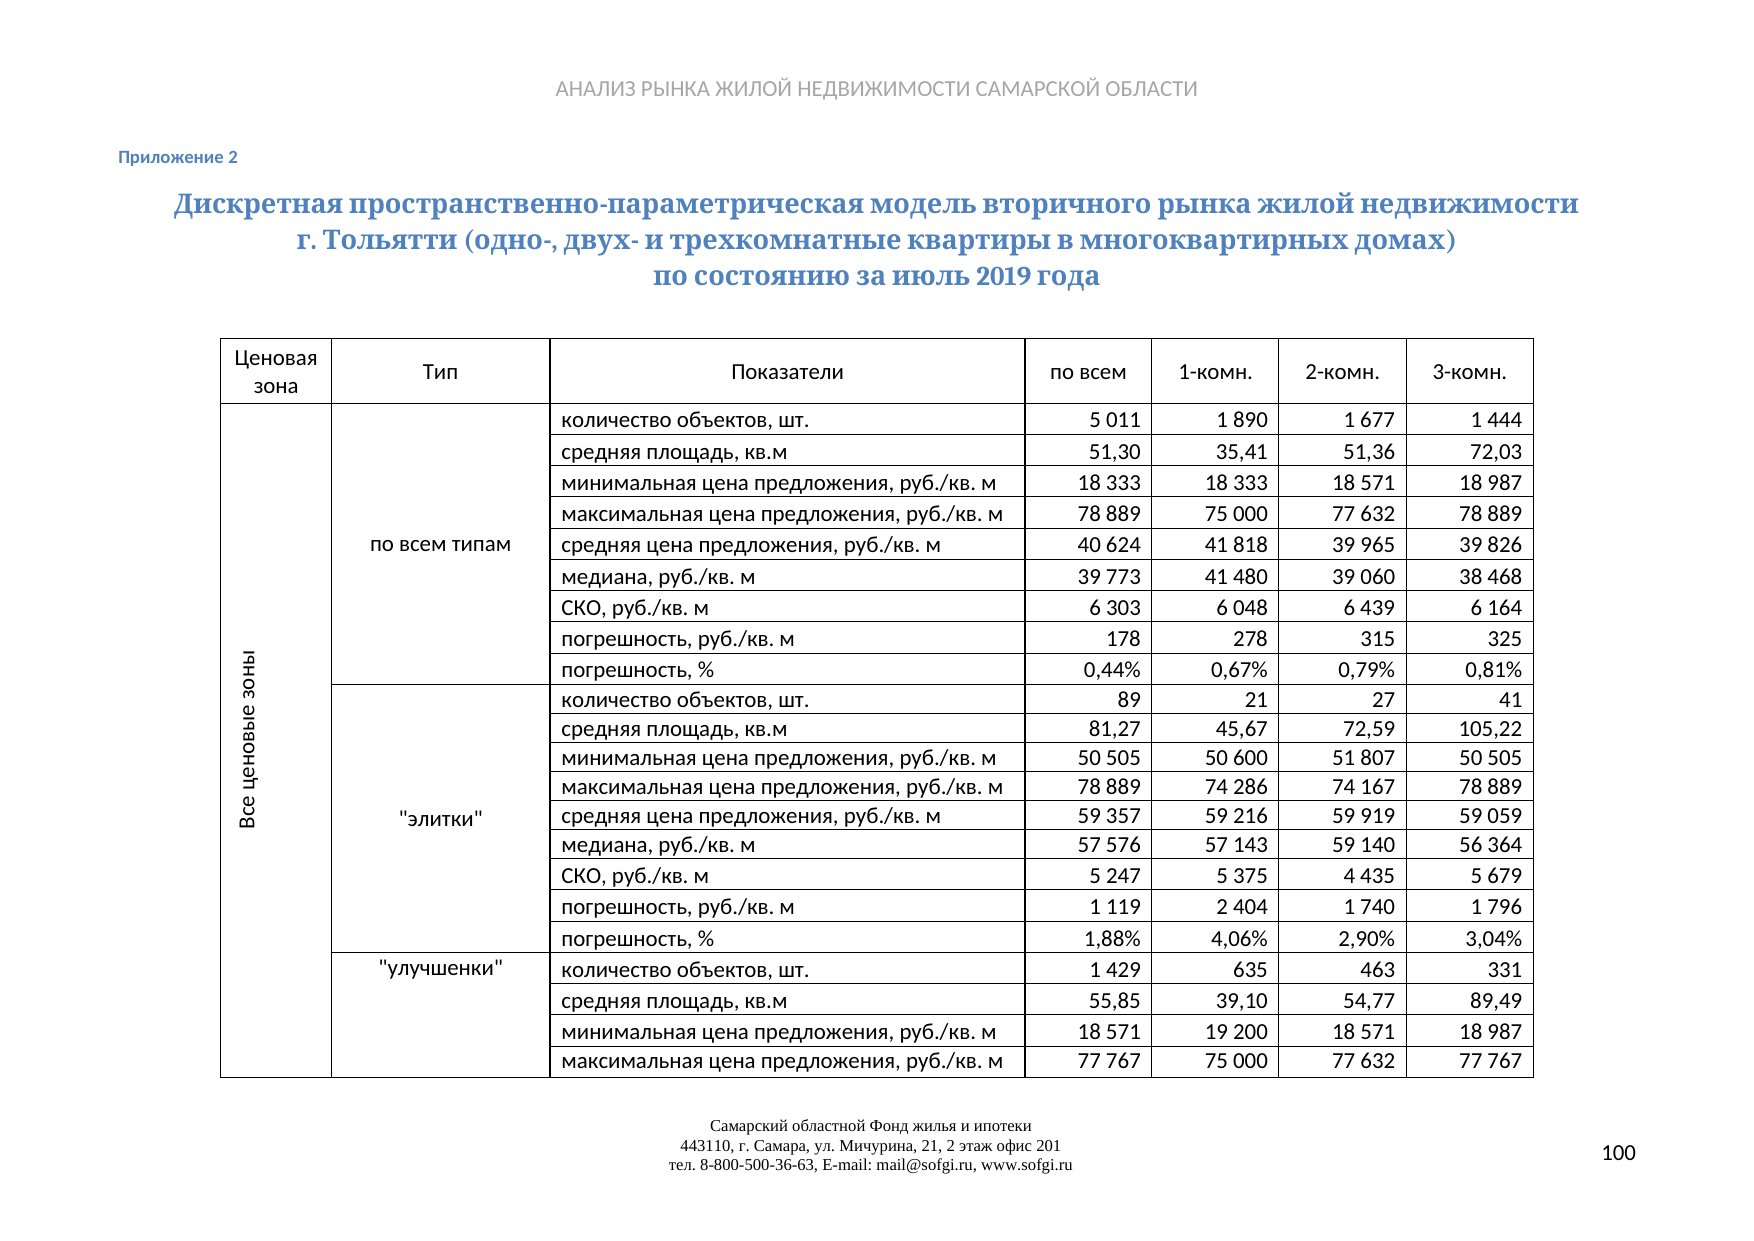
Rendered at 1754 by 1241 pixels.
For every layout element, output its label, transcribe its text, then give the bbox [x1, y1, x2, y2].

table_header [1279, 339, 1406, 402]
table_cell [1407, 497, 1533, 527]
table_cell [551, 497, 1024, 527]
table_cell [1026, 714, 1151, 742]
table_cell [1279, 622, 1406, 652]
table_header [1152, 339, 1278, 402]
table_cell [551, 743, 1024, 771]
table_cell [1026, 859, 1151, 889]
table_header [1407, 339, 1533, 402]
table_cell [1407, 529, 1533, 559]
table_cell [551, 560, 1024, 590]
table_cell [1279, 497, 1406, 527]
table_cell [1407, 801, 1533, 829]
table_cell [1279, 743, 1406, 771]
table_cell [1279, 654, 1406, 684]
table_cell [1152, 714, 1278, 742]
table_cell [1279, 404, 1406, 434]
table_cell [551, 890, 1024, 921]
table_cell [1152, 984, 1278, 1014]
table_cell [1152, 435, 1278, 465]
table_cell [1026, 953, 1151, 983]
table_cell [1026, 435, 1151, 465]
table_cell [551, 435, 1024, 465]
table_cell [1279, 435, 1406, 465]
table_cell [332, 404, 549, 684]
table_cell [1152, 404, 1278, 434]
text Приложение 2 [118, 145, 1636, 168]
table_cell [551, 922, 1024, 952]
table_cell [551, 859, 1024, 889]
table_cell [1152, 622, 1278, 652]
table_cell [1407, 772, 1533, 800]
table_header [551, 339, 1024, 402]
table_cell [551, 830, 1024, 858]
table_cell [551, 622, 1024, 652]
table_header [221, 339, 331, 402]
subtitle Дискретная пространственно-параметрическая модель вторичного рынка жилой недвижимости г. Тольятти (одно-, двух- и трехкомнатные квартиры в многоквартирных домах) по состоянию за июль 2019 года [118, 189, 1636, 292]
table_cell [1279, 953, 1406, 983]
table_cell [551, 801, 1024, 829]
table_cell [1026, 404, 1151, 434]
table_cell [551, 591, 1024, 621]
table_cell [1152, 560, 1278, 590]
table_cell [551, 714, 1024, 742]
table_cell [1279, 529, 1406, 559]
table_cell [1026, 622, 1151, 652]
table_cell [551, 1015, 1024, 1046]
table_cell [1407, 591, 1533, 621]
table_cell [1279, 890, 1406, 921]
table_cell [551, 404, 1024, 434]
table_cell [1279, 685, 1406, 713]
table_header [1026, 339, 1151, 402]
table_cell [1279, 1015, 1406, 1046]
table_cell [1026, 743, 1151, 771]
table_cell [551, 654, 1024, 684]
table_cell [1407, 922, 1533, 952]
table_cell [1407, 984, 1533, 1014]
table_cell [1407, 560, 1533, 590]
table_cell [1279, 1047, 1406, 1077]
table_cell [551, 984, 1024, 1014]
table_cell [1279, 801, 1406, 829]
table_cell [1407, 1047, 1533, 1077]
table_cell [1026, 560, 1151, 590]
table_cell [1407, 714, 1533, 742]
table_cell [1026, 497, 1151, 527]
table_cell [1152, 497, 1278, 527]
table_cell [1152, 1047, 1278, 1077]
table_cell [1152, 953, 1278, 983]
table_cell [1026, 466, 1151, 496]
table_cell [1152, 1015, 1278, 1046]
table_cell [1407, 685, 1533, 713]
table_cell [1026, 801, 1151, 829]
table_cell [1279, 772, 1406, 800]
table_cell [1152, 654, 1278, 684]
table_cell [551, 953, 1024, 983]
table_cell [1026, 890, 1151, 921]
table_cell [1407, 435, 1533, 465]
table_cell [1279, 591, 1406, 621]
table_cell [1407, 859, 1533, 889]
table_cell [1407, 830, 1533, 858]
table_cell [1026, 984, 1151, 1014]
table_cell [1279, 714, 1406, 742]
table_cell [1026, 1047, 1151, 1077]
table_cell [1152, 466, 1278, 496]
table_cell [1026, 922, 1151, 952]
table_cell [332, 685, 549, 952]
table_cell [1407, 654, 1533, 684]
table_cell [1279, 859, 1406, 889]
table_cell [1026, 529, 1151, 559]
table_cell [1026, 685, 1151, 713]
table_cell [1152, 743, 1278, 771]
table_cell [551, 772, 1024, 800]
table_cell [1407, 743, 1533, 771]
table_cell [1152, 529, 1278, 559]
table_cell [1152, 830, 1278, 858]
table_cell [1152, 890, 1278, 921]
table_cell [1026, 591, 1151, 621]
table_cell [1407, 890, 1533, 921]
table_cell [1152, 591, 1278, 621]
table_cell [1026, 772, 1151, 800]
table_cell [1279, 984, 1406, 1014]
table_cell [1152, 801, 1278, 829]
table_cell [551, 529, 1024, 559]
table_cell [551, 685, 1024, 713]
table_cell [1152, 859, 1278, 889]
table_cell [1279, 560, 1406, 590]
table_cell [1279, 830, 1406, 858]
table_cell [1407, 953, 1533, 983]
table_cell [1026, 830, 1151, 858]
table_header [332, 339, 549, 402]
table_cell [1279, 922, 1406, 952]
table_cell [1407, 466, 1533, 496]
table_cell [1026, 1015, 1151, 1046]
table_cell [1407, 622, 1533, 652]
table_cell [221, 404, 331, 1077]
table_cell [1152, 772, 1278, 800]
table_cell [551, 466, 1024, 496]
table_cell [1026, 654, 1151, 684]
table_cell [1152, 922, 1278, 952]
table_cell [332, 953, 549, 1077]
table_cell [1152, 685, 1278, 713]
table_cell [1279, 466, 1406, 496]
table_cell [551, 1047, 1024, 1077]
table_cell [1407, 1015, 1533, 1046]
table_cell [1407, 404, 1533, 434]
